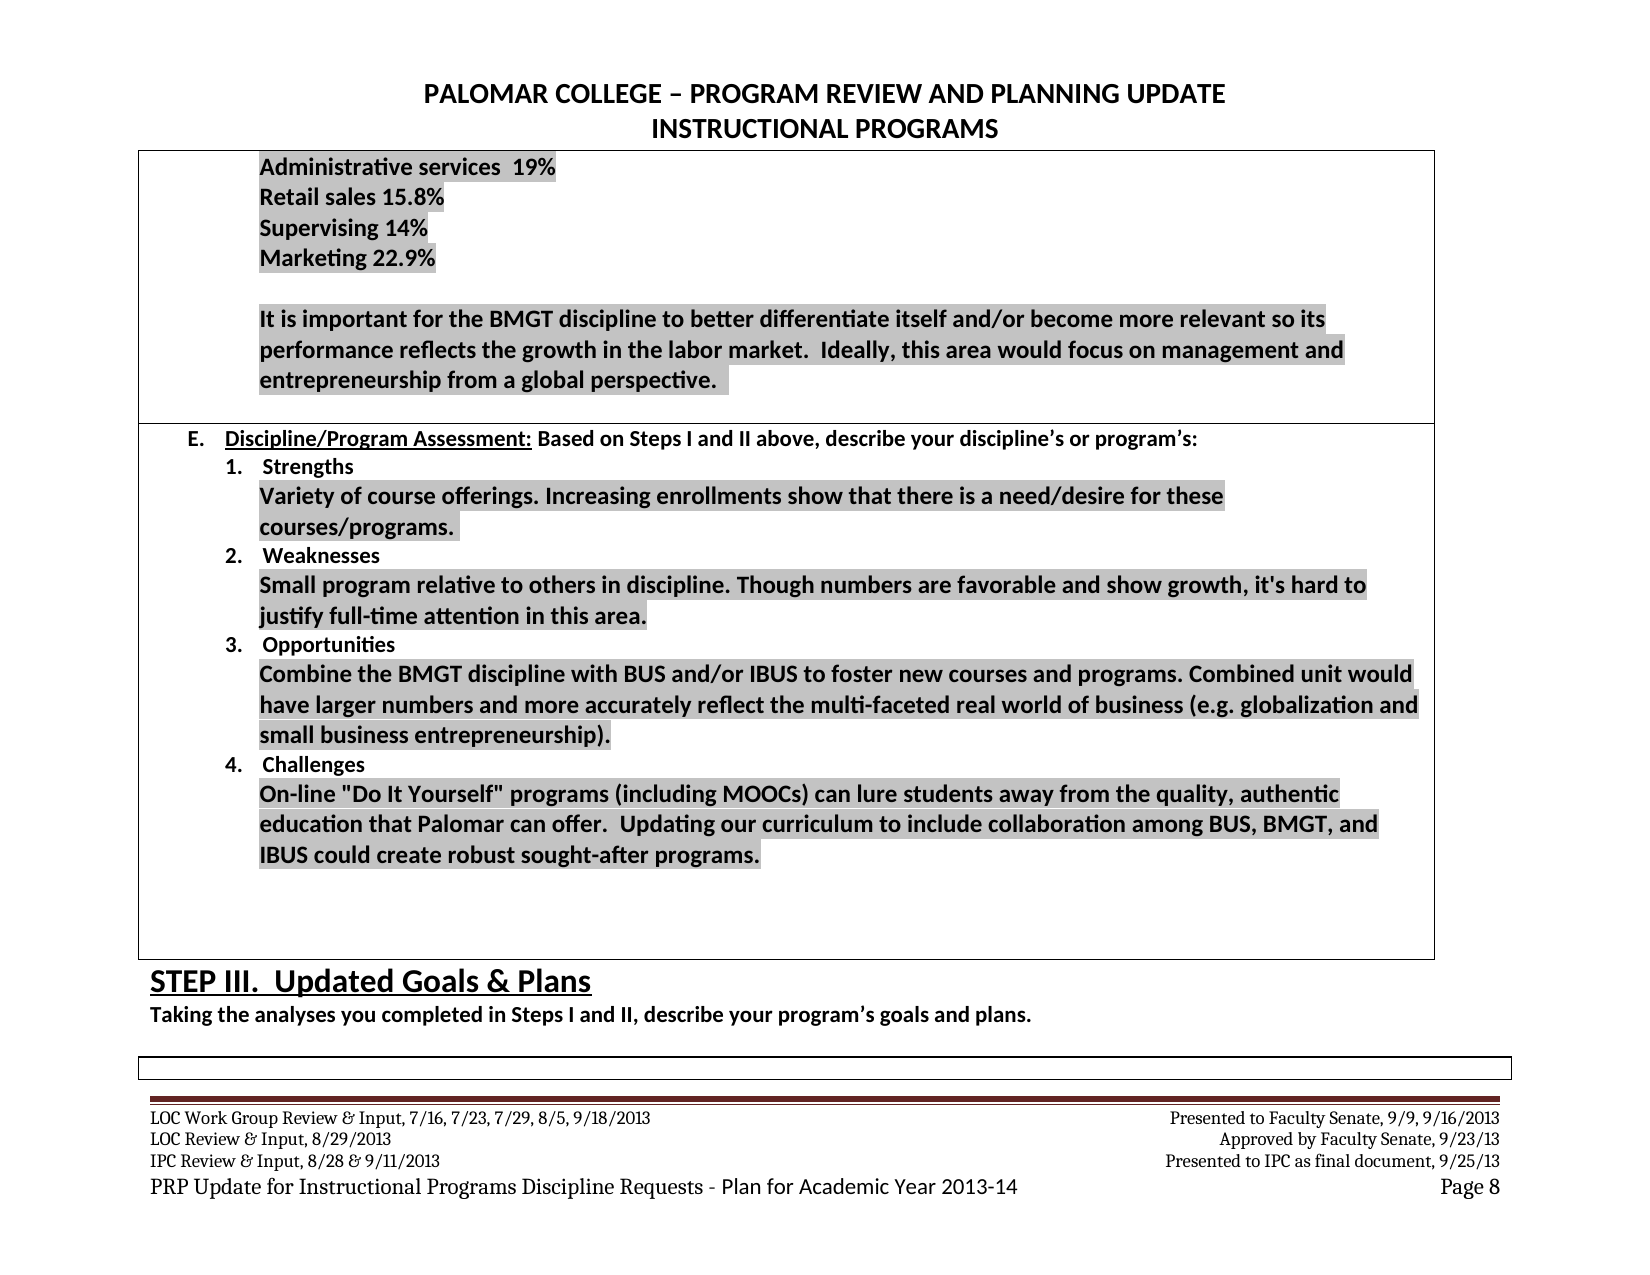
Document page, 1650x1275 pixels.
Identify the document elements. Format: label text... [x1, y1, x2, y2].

text STEP III. Updated Goals & Plans [150, 960, 1500, 1000]
text Taking the analyses you completed in Steps I and II, describe your program’s goals and plans. [150, 1000, 1500, 1028]
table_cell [139, 151, 1434, 423]
table_cell Discipline/Program Assessment: Based on Steps I and II above, describe your discipline’s or program’s: Strengths Variety of course offerings. Increasing enrollments show that there is a need/desire for these courses/programs. Weaknesses Small program relative to others in discipline. Though numbers are favorable and show growth, it's hard to justify full-time attention in this area. Opportunities Combine the BMGT discipline with BUS and/or IBUS to foster new courses and programs. Combined unit would have larger numbers and more accurately reflect the multi-faceted real world of business (e.g. globalization and small business entrepreneurship). Challenges On-line "Do It Yourself" programs (including MOOCs) can lure students away from the quality, authentic education that Palomar can offer. Updating our curriculum to include collaboration among BUS, BMGT, and IBUS could create robust sought-after programs. [139, 424, 1434, 959]
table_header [139, 1058, 1511, 1079]
